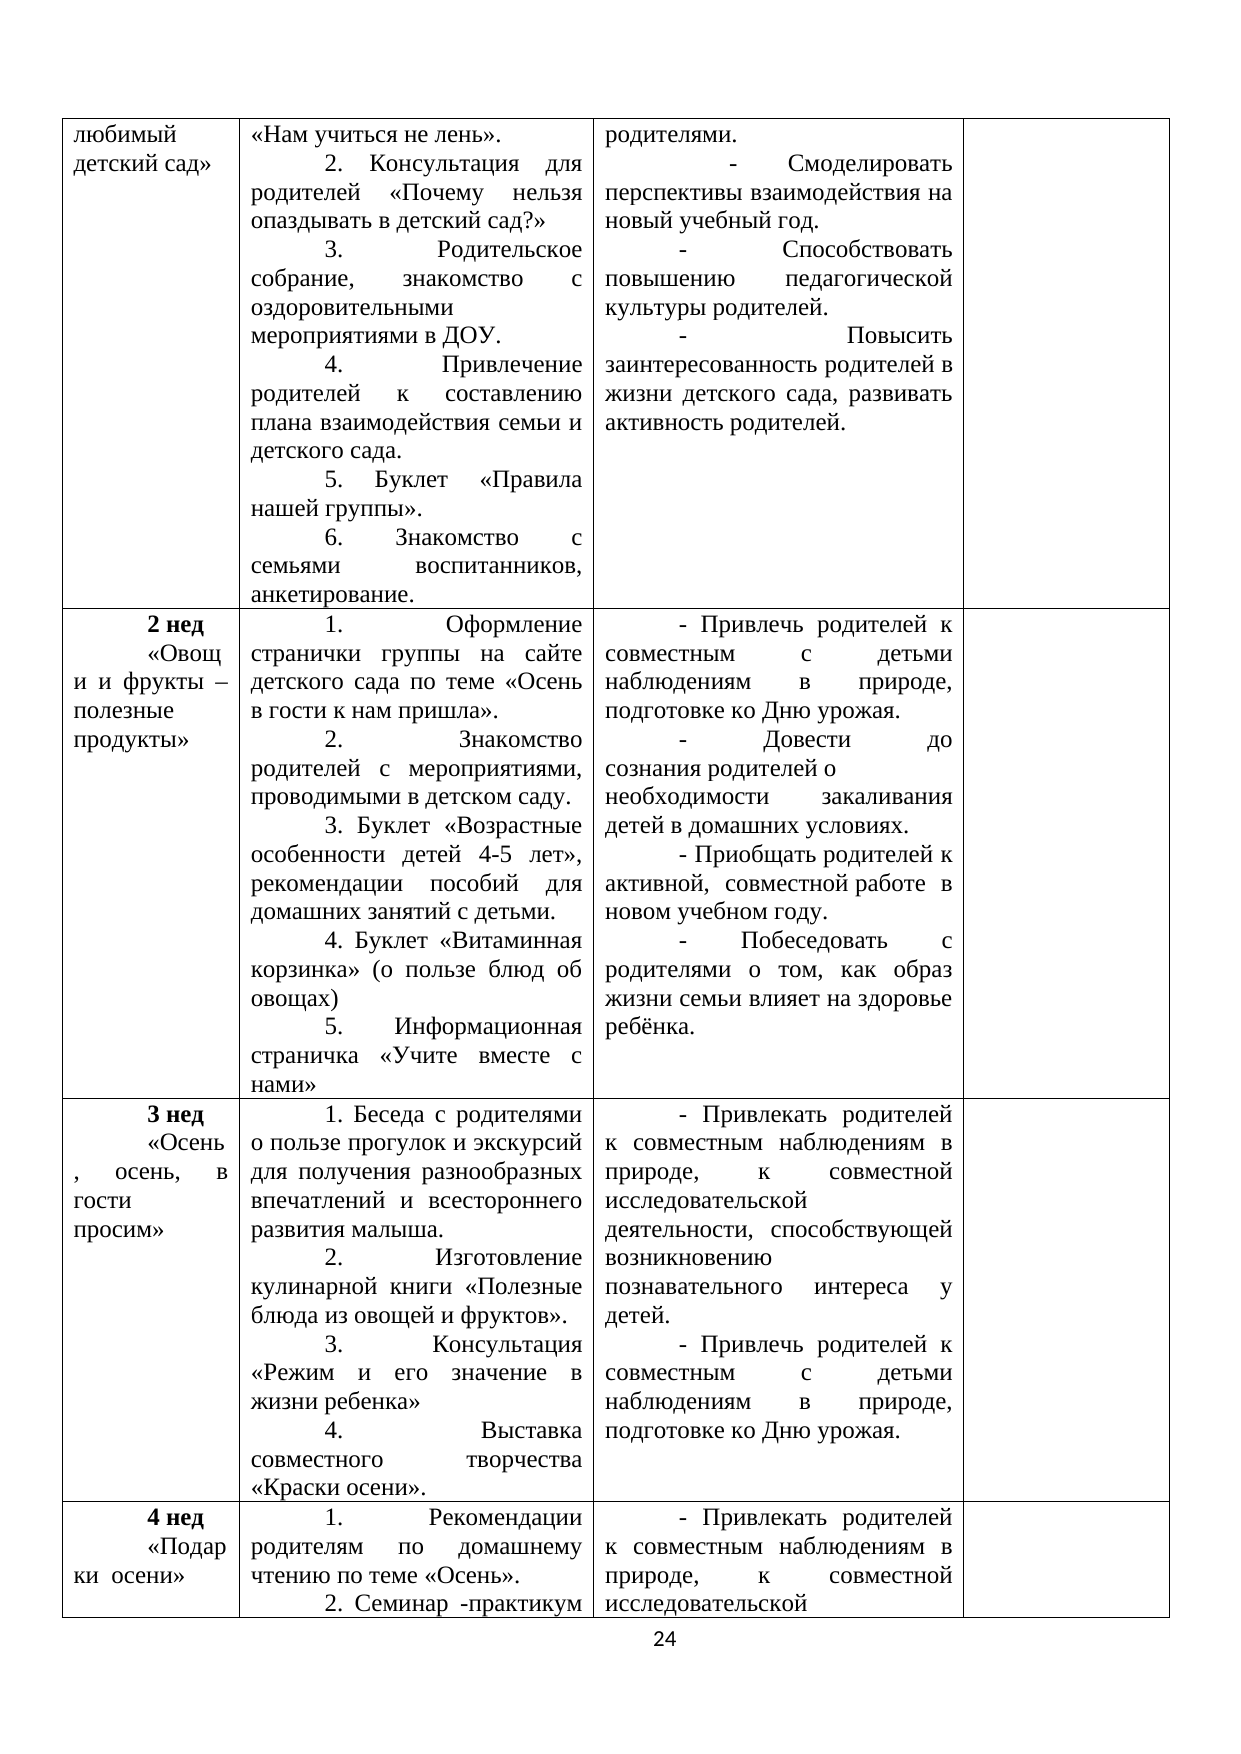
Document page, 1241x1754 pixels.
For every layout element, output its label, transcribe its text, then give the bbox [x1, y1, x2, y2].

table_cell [594, 119, 963, 608]
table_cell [594, 1502, 963, 1617]
table_cell [964, 1099, 1169, 1501]
table_cell 3 нед «Осень, осень, в гости просим» [63, 1099, 239, 1501]
table_cell 1. Беседа с родителями о пользе прогулок и экскурсий для получения разнообразных впечатлений и всестороннего развития малыша. 2. Изготовление кулинарной книги «Полезные блюда из овощей и фруктов». 3. Консультация «Режим и его значение в жизни ребенка» 4. Выставка совместного творчества «Краски осени». [240, 1099, 593, 1501]
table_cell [63, 119, 239, 608]
table_cell [964, 1502, 1169, 1617]
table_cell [240, 119, 593, 608]
table_cell 2 нед «Овощи и фрукты – полезные продукты» [63, 609, 239, 1098]
table_cell - Привлекать родителей к совместным наблюдениям в природе, к совместной исследовательской деятельности, способствующей возникновению познавательного интереса у детей. - Привлечь родителей к совместным с детьми наблюдениям в природе, подготовке ко Дню урожая. [594, 1099, 963, 1501]
table_cell - Привлечь родителей к совместным с детьми наблюдениям в природе, подготовке ко Дню урожая. - Довести до сознания родителей о необходимости закаливания детей в домашних условиях. - Приобщать родителей к активной, совместной работе в новом учебном году. - Побеседовать с родителями о том, как образ жизни семьи влияет на здоровье ребёнка. [594, 609, 963, 1098]
table_cell 1. Оформление странички группы на сайте детского сада по теме «Осень в гости к нам пришла». 2. Знакомство родителей с мероприятиями, проводимыми в детском саду. 3. Буклет «Возрастные особенности детей 4-5 лет», рекомендации пособий для домашних занятий с детьми. 4. Буклет «Витаминная корзинка» (о пользе блюд об овощах) 5. Информационная страничка «Учите вместе с нами» [240, 609, 593, 1098]
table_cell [240, 1502, 593, 1617]
table_cell [964, 119, 1169, 608]
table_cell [63, 1502, 239, 1617]
table_cell [964, 609, 1169, 1098]
